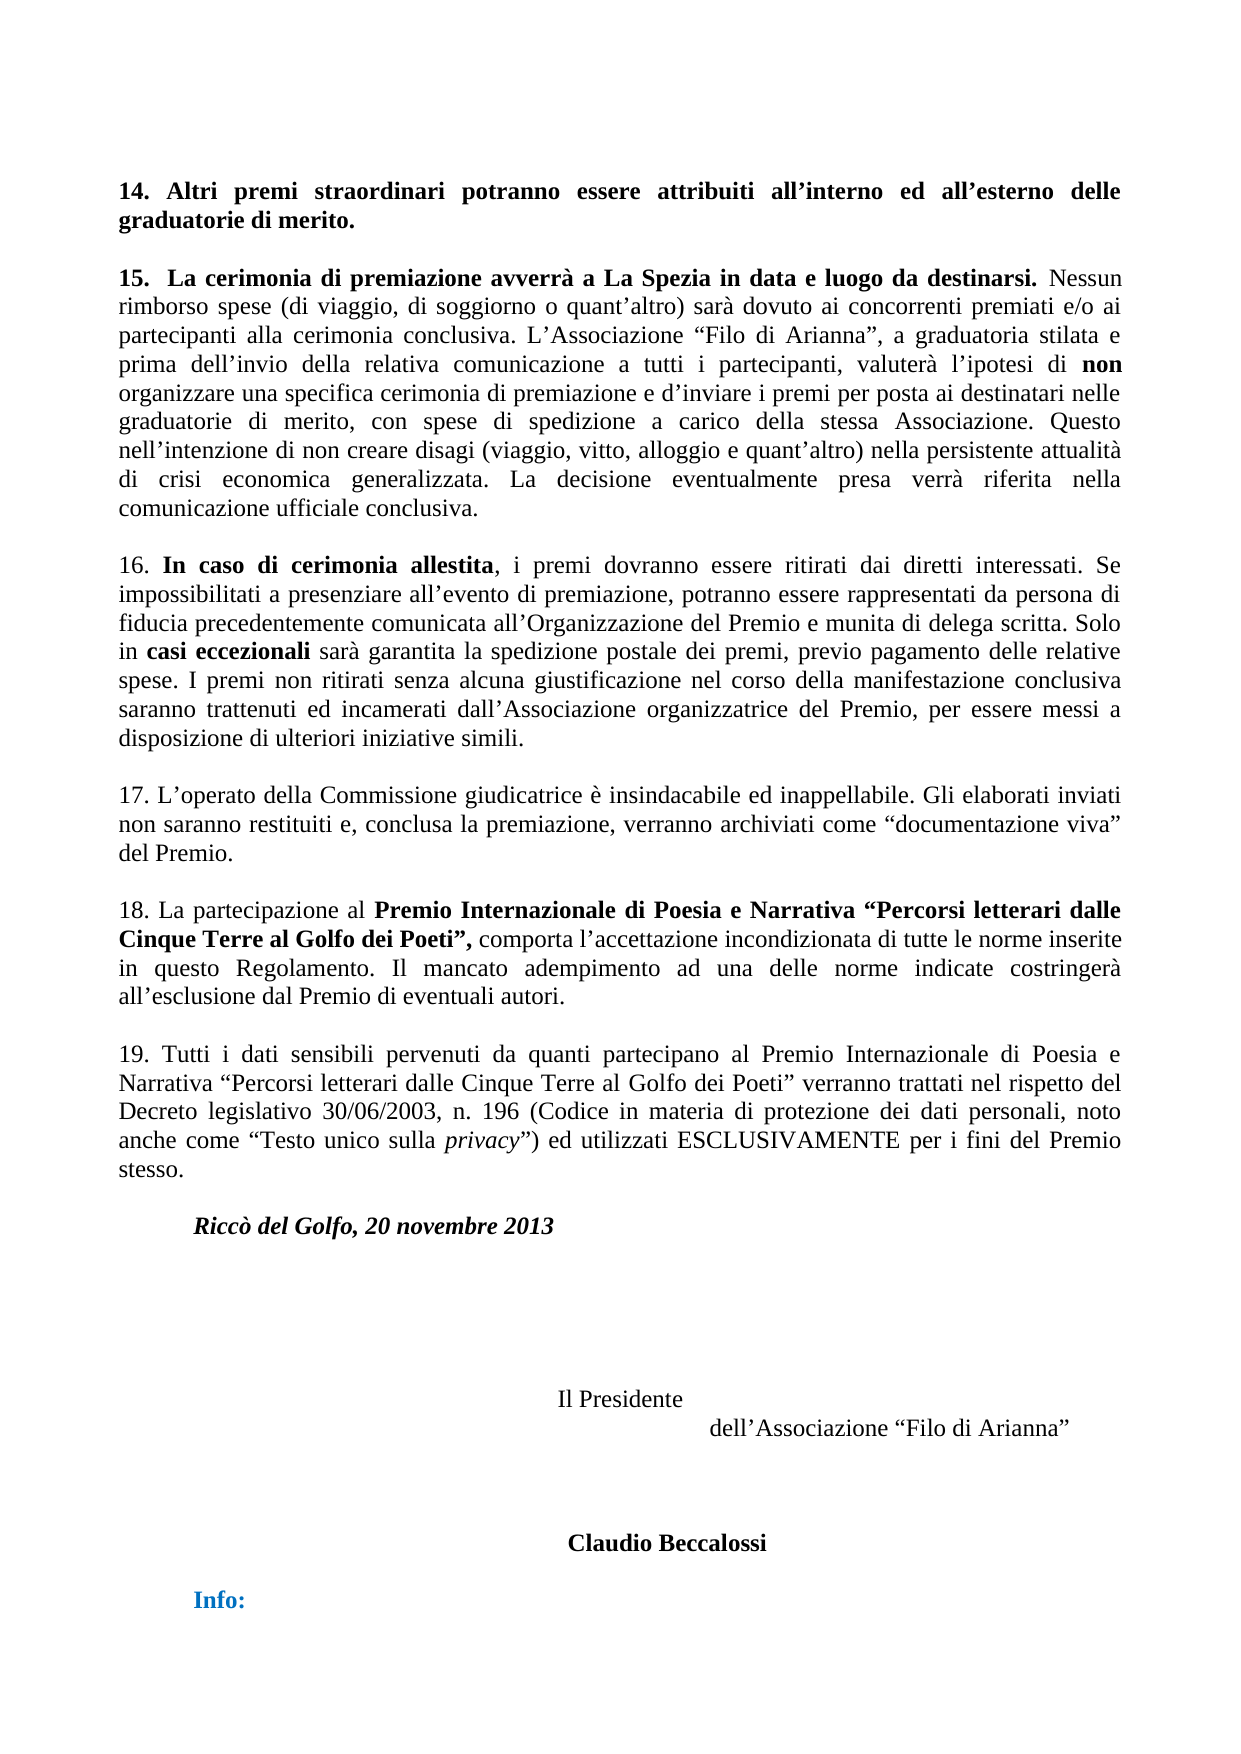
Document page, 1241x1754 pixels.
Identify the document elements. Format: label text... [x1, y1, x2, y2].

text 16. In caso di cerimonia allestita, i premi dovranno essere ritirati dai diretti interessati. Se impossibilitati a presenziare all’evento di premiazione, potranno essere rappresentati da persona di fiducia precedentemente comunicata all’Organizzazione del Premio e munita di delega scritta. Solo in casi eccezionali sarà garantita la spedizione postale dei premi, previo pagamento delle relative spese. I premi non ritirati senza alcuna giustificazione nel corso della manifestazione conclusiva saranno trattenuti ed incamerati dall’Associazione organizzatrice del Premio, per essere messi a disposizione di ulteriori iniziative simili. [118, 550, 1122, 751]
text 17. L’operato della Commissione giudicatrice è insindacabile ed inappellabile. Gli elaborati inviati non saranno restituiti e, conclusa la premiazione, verranno archiviati come “documentazione viva” del Premio. [118, 780, 1122, 866]
text Il Presidente [193, 1269, 1122, 1413]
text 14. Altri premi straordinari potranno essere attribuiti all’interno ed all’esterno delle graduatorie di merito. [118, 176, 1122, 234]
text Claudio Beccalossi [193, 1441, 1122, 1556]
text dell’Associazione “Filo di Arianna” [709, 1413, 1122, 1441]
text 18. La partecipazione al Premio Internazionale di Poesia e Narrativa “Percorsi letterari dalle Cinque Terre al Golfo dei Poeti”, comporta l’accettazione incondizionata di tutte le norme inserite in questo Regolamento. Il mancato adempimento ad una delle norme indicate costringerà all’esclusione dal Premio di eventuali autori. [118, 895, 1122, 1010]
text 19. Tutti i dati sensibili pervenuti da quanti partecipano al Premio Internazionale di Poesia e Narrativa “Percorsi letterari dalle Cinque Terre al Golfo dei Poeti” verranno trattati nel rispetto del Decreto legislativo 30/06/2003, n. 196 (Codice in materia di protezione dei dati personali, noto anche come “Testo unico sulla privacy”) ed utilizzati ESCLUSIVAMENTE per i fini del Premio stesso. [118, 1039, 1122, 1183]
text Riccò del Golfo, 20 novembre 2013 [193, 1211, 1122, 1240]
text Info: [193, 1585, 1122, 1614]
text 15. La cerimonia di premiazione avverrà a La Spezia in data e luogo da destinarsi. Nessun rimborso spese (di viaggio, di soggiorno o quant’altro) sarà dovuto ai concorrenti premiati e/o ai partecipanti alla cerimonia conclusiva. L’Associazione “Filo di Arianna”, a graduatoria stilata e prima dell’invio della relativa comunicazione a tutti i partecipanti, valuterà l’ipotesi di non organizzare una specifica cerimonia di premiazione e d’inviare i premi per posta ai destinatari nelle graduatorie di merito, con spese di spedizione a carico della stessa Associazione. Questo nell’intenzione di non creare disagi (viaggio, vitto, alloggio e quant’altro) nella persistente attualità di crisi economica generalizzata. La decisione eventualmente presa verrà riferita nella comunicazione ufficiale conclusiva. [118, 263, 1122, 521]
